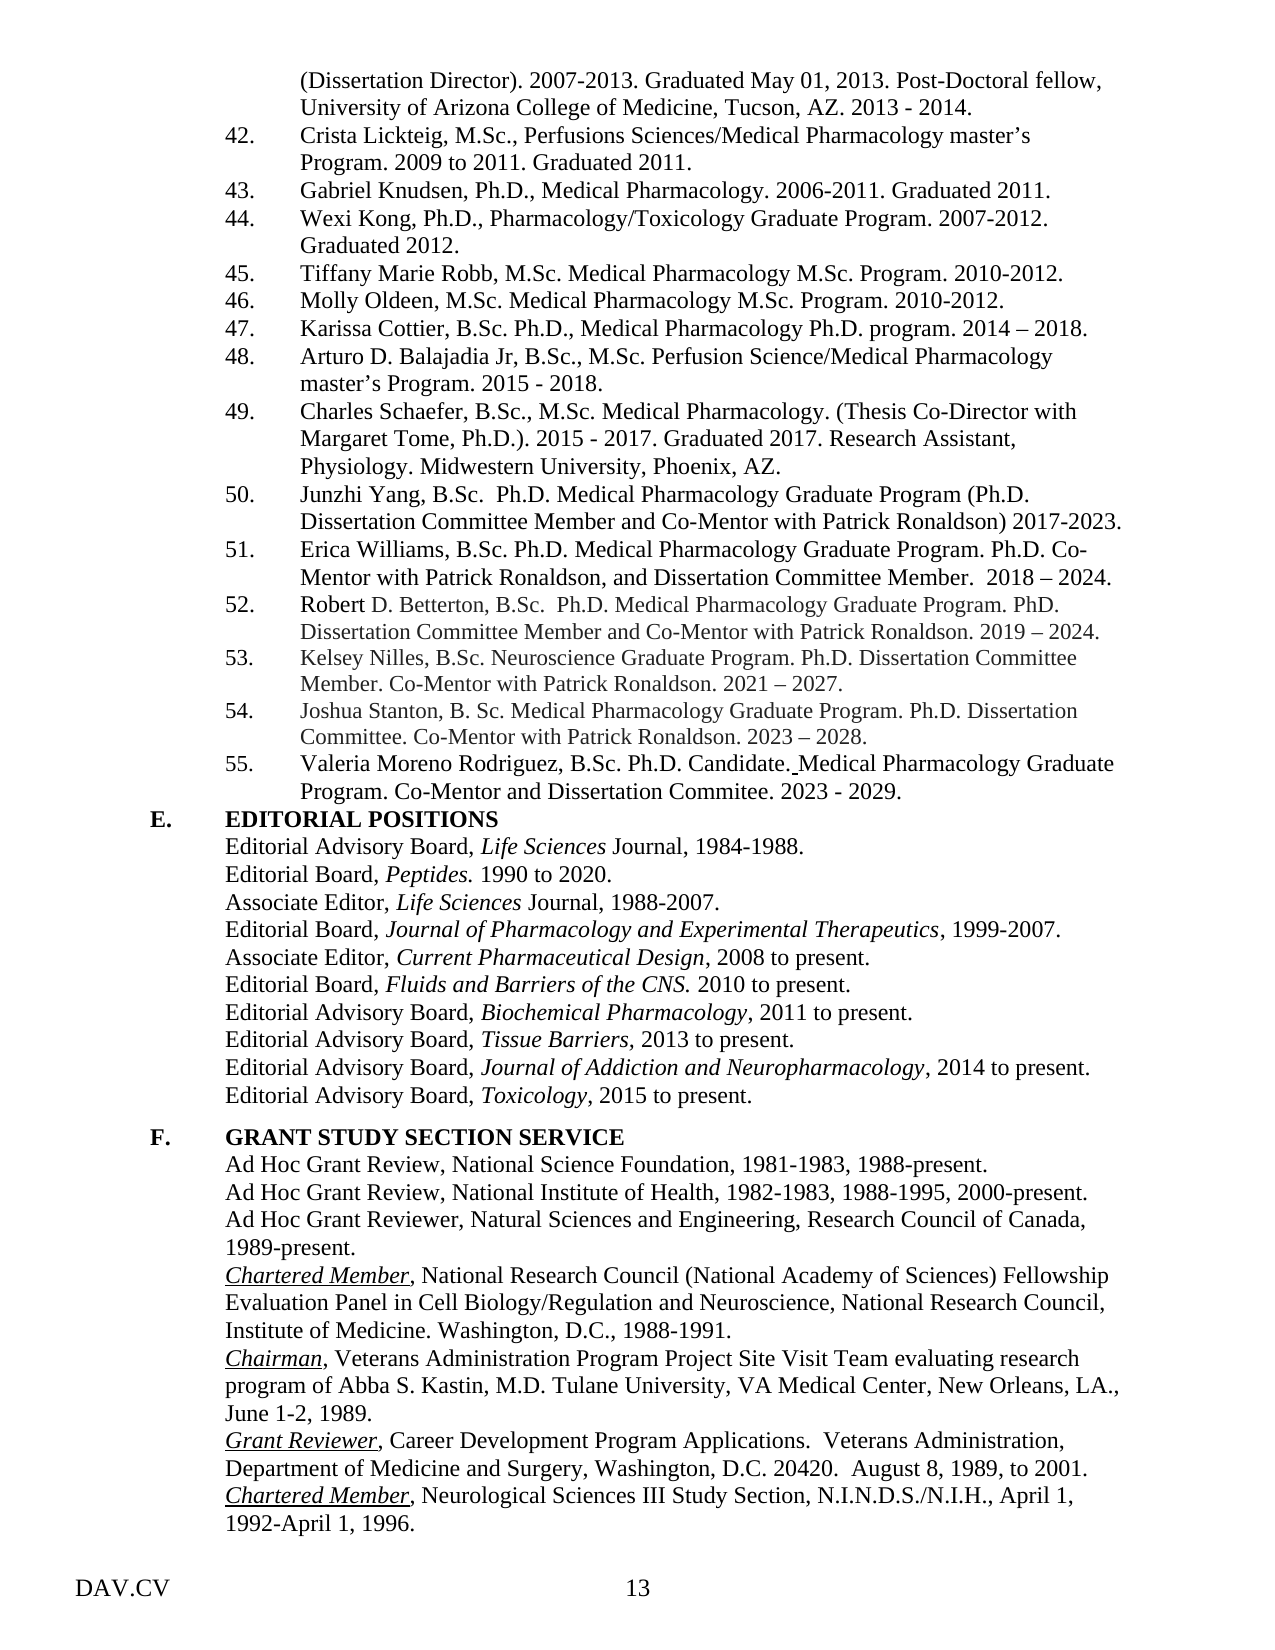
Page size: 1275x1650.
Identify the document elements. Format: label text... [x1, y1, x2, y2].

list Molly Oldeen, M.Sc. Medical Pharmacology M.Sc. Program. 2010-2012. [225, 286, 1125, 314]
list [225, 66, 1125, 121]
list Robert D. Betterton, B.Sc. Ph.D. Medical Pharmacology Graduate Program. PhD. Dissertation Committee Member and Co-Mentor with Patrick Ronaldson. 2019 – 2024. [225, 590, 1125, 644]
text Editorial Advisory Board, Tissue Barriers, 2013 to present. [225, 1026, 1125, 1053]
text Ad Hoc Grant Reviewer, Natural Sciences and Engineering, Research Council of Canada, 1989-present. [225, 1206, 1125, 1261]
text Associate Editor, Current Pharmaceutical Design, 2008 to present. [225, 943, 1125, 970]
list Gabriel Knudsen, Ph.D., Medical Pharmacology. 2006-2011. Graduated 2011. [225, 176, 1125, 204]
list Arturo D. Balajadia Jr, B.Sc., M.Sc. Perfusion Science/Medical Pharmacology master’s Program. 2015 - 2018. [225, 342, 1125, 397]
list Charles Schaefer, B.Sc., M.Sc. Medical Pharmacology. (Thesis Co-Director with Margaret Tome, Ph.D.). 2015 - 2017. Graduated 2017. Research Assistant, Physiology. Midwestern University, Phoenix, AZ. [225, 397, 1125, 480]
text Editorial Board, Peptides. 1990 to 2020. [150, 860, 1125, 887]
text Ad Hoc Grant Review, National Science Foundation, 1981-1983, 1988-present. [150, 1150, 1125, 1178]
text Editorial Advisory Board, Biochemical Pharmacology, 2011 to present. [225, 998, 1125, 1026]
list Karissa Cottier, B.Sc. Ph.D., Medical Pharmacology Ph.D. program. 2014 – 2018. [225, 314, 1125, 342]
list Erica Williams, B.Sc. Ph.D. Medical Pharmacology Graduate Program. Ph.D. Co- Mentor with Patrick Ronaldson, and Dissertation Committee Member. 2018 – 2024. [225, 535, 1125, 590]
text Chartered Member, Neurological Sciences III Study Section, N.I.N.D.S./N.I.H., April 1, 1992-April 1, 1996. [225, 1482, 1125, 1537]
text Chartered Member, National Research Council (National Academy of Sciences) Fellowship Evaluation Panel in Cell Biology/Regulation and Neuroscience, National Research Council, Institute of Medicine. Washington, D.C., 1988-1991. [225, 1261, 1125, 1343]
list Junzhi Yang, B.Sc. Ph.D. Medical Pharmacology Graduate Program (Ph.D. Dissertation Committee Member and Co-Mentor with Patrick Ronaldson) 2017-2023. [225, 480, 1125, 535]
list Kelsey Nilles, B.Sc. Neuroscience Graduate Program. Ph.D. Dissertation Committee Member. Co-Mentor with Patrick Ronaldson. 2021 – 2027. [225, 644, 1125, 697]
text Editorial Advisory Board, Toxicology, 2015 to present. [225, 1081, 1125, 1108]
text F. GRANT STUDY SECTION SERVICE [150, 1123, 1125, 1150]
list Wexi Kong, Ph.D., Pharmacology/Toxicology Graduate Program. 2007-2012. Graduated 2012. [225, 204, 1125, 259]
list Tiffany Marie Robb, M.Sc. Medical Pharmacology M.Sc. Program. 2010-2012. [225, 259, 1125, 286]
text Editorial Advisory Board, Life Sciences Journal, 1984-1988. [150, 832, 1125, 860]
text Editorial Board, Fluids and Barriers of the CNS. 2010 to present. [225, 970, 1125, 998]
text Grant Reviewer, Career Development Program Applications. Veterans Administration, Department of Medicine and Surgery, Washington, D.C. 20420. August 8, 1989, to 2001. [225, 1426, 1125, 1482]
list Crista Lickteig, M.Sc., Perfusions Sciences/Medical Pharmacology master’s Program. 2009 to 2011. Graduated 2011. [225, 121, 1125, 176]
text Ad Hoc Grant Review, National Institute of Health, 1982-1983, 1988-1995, 2000-present. [150, 1178, 1125, 1206]
text Associate Editor, Life Sciences Journal, 1988-2007. [150, 887, 1125, 915]
list Joshua Stanton, B. Sc. Medical Pharmacology Graduate Program. Ph.D. Dissertation Committee. Co-Mentor with Patrick Ronaldson. 2023 – 2028. [225, 697, 1125, 749]
list Valeria Moreno Rodriguez, B.Sc. Ph.D. Candidate. Medical Pharmacology Graduate Program. Co-Mentor and Dissertation Commitee. 2023 - 2029. [225, 749, 1125, 805]
text Chairman, Veterans Administration Program Project Site Visit Team evaluating research program of Abba S. Kastin, M.D. Tulane University, VA Medical Center, New Orleans, LA., June 1-2, 1989. [225, 1343, 1125, 1426]
text Editorial Board, Journal of Pharmacology and Experimental Therapeutics, 1999-2007. [225, 915, 1125, 943]
text Editorial Advisory Board, Journal of Addiction and Neuropharmacology, 2014 to present. [225, 1053, 1125, 1081]
text E. EDITORIAL POSITIONS [150, 805, 1125, 832]
